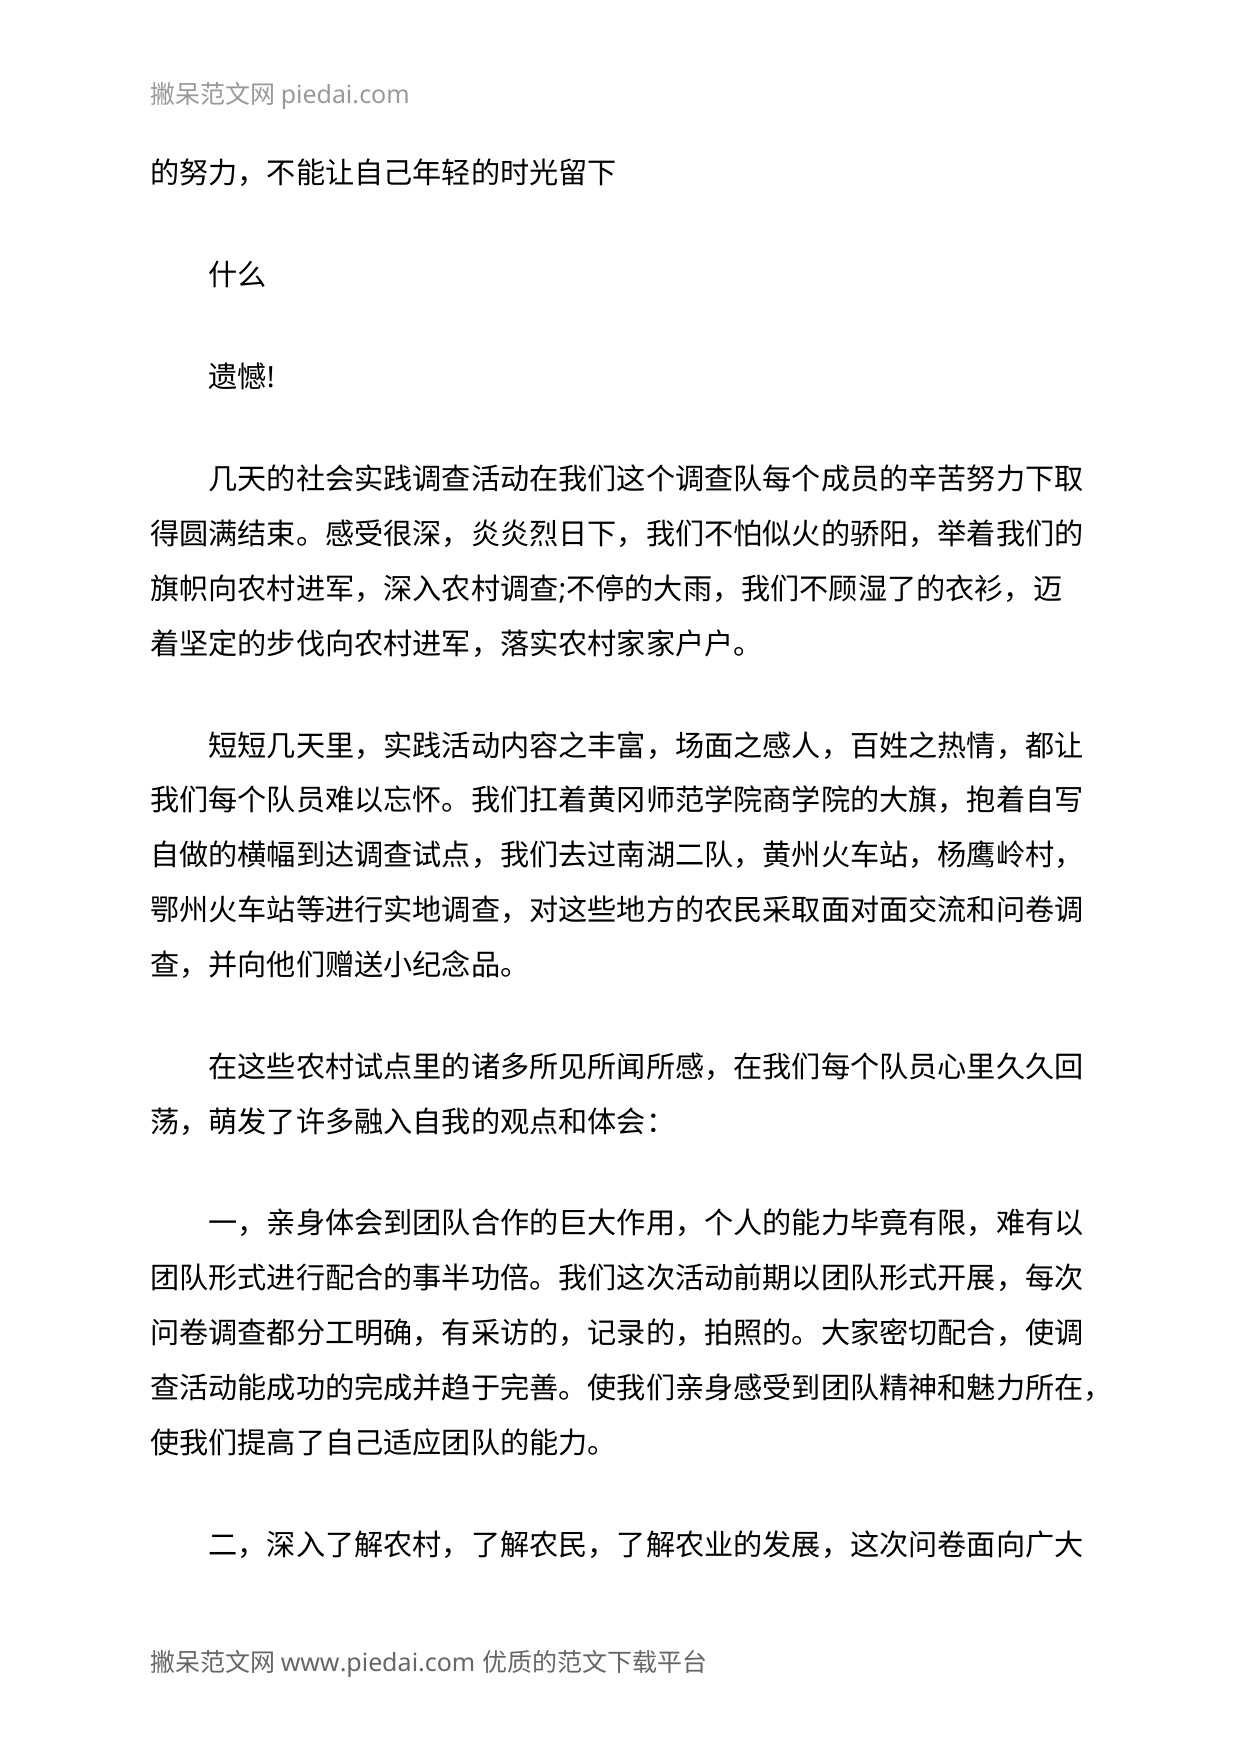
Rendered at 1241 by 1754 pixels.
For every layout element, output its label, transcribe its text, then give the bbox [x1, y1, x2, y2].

text 什么 [150, 252, 1090, 294]
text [150, 150, 1090, 192]
text 一，亲身体会到团队合作的巨大作用，个人的能力毕竟有限，难有以团队形式进行配合的事半功倍。我们这次活动前期以团队形式开展，每次问卷调查都分工明确，有采访的，记录的，拍照的。大家密切配合，使调查活动能成功的完成并趋于完善。使我们亲身感受到团队精神和魅力所在，使我们提高了自己适应团队的能力。 [150, 1200, 1090, 1462]
text 遗憾! [150, 353, 1090, 396]
text 在这些农村试点里的诸多所见所闻所感，在我们每个队员心里久久回荡，萌发了许多融入自我的观点和体会： [150, 1043, 1090, 1141]
text 短短几天里，实践活动内容之丰富，场面之感人，百姓之热情，都让我们每个队员难以忘怀。我们扛着黄冈师范学院商学院的大旗，抱着自写自做的横幅到达调查试点，我们去过南湖二队，黄州火车站，杨鹰岭村，鄂州火车站等进行实地调查，对这些地方的农民采取面对面交流和问卷调查，并向他们赠送小纪念品。 [150, 722, 1090, 984]
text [150, 1521, 1090, 1564]
text 几天的社会实践调查活动在我们这个调查队每个成员的辛苦努力下取得圆满结束。感受很深，炎炎烈日下，我们不怕似火的骄阳，举着我们的旗帜向农村进军，深入农村调查;不停的大雨，我们不顾湿了的衣衫，迈着坚定的步伐向农村进军，落实农村家家户户。 [150, 456, 1090, 663]
